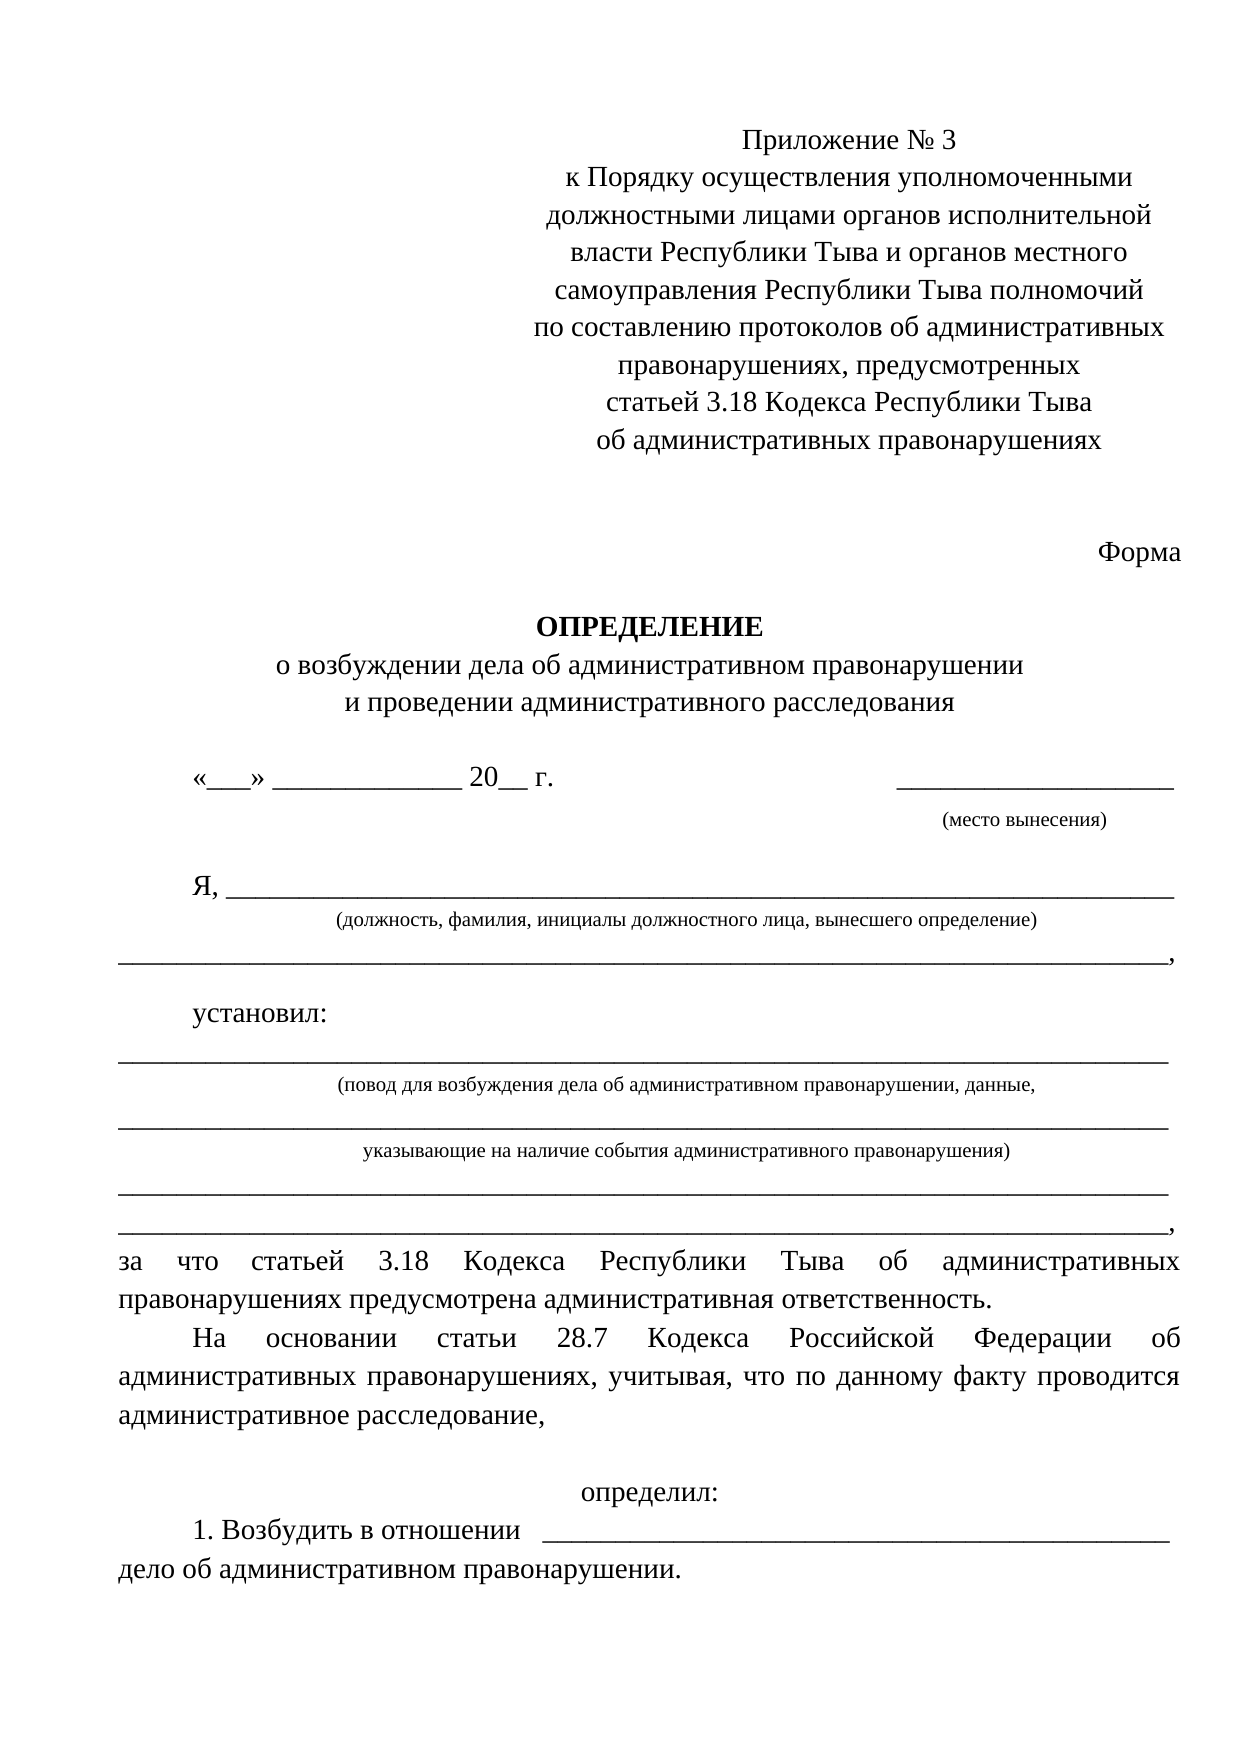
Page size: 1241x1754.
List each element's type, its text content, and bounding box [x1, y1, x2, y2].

text правонарушениях, предусмотренных [517, 343, 1181, 381]
text о возбуждении дела об административном правонарушении [118, 643, 1181, 681]
text власти Республики Тыва и органов местного [517, 231, 1181, 268]
text определил: [118, 1474, 1181, 1507]
text 1. Возбудить в отношении ___________________________________________ [118, 1512, 1181, 1546]
text «___» _____________ 20__ г. ___________________ [118, 756, 1181, 793]
text указывающие на наличие события административного правонарушения) [118, 1138, 1181, 1162]
text ________________________________________________________________________, [118, 934, 1181, 968]
text ________________________________________________________________________ [118, 1099, 1181, 1133]
text Я, _________________________________________________________________ [118, 868, 1181, 902]
text установил: [118, 995, 1181, 1028]
text ________________________________________________________________________ [118, 1033, 1181, 1067]
text об административных правонарушениях [517, 418, 1181, 456]
text ________________________________________________________________________________________________________________________________________________,за что статьей 3.18 Кодекса Республики Тыва об административных правонарушениях предусмотрена административная ответственность. [118, 1166, 1181, 1315]
text (должность, фамилия, инициалы должностного лица, вынесшего определение) [118, 907, 1181, 931]
text должностными лицами органов исполнительной [517, 193, 1181, 231]
text статьей 3.18 Кодекса Республики Тыва [517, 381, 1181, 418]
text ОПРЕДЕЛЕНИЕ [118, 606, 1181, 643]
text (место вынесения) [118, 793, 1181, 831]
text самоуправления Республики Тыва полномочий [517, 268, 1181, 306]
text дело об административном правонарушении. [118, 1551, 1181, 1584]
text к Порядку осуществления уполномоченными [517, 156, 1181, 193]
text Приложение № 3 [517, 118, 1181, 156]
text и проведении административного расследования [118, 681, 1181, 718]
text Форма [118, 531, 1181, 568]
text На основании статьи 28.7 Кодекса Российской Федерации об административных правонарушениях, учитывая, что по данному факту проводится административное расследование, [118, 1320, 1181, 1430]
text (повод для возбуждения дела об административном правонарушении, данные, [118, 1072, 1181, 1096]
text по составлению протоколов об административных [517, 306, 1181, 343]
